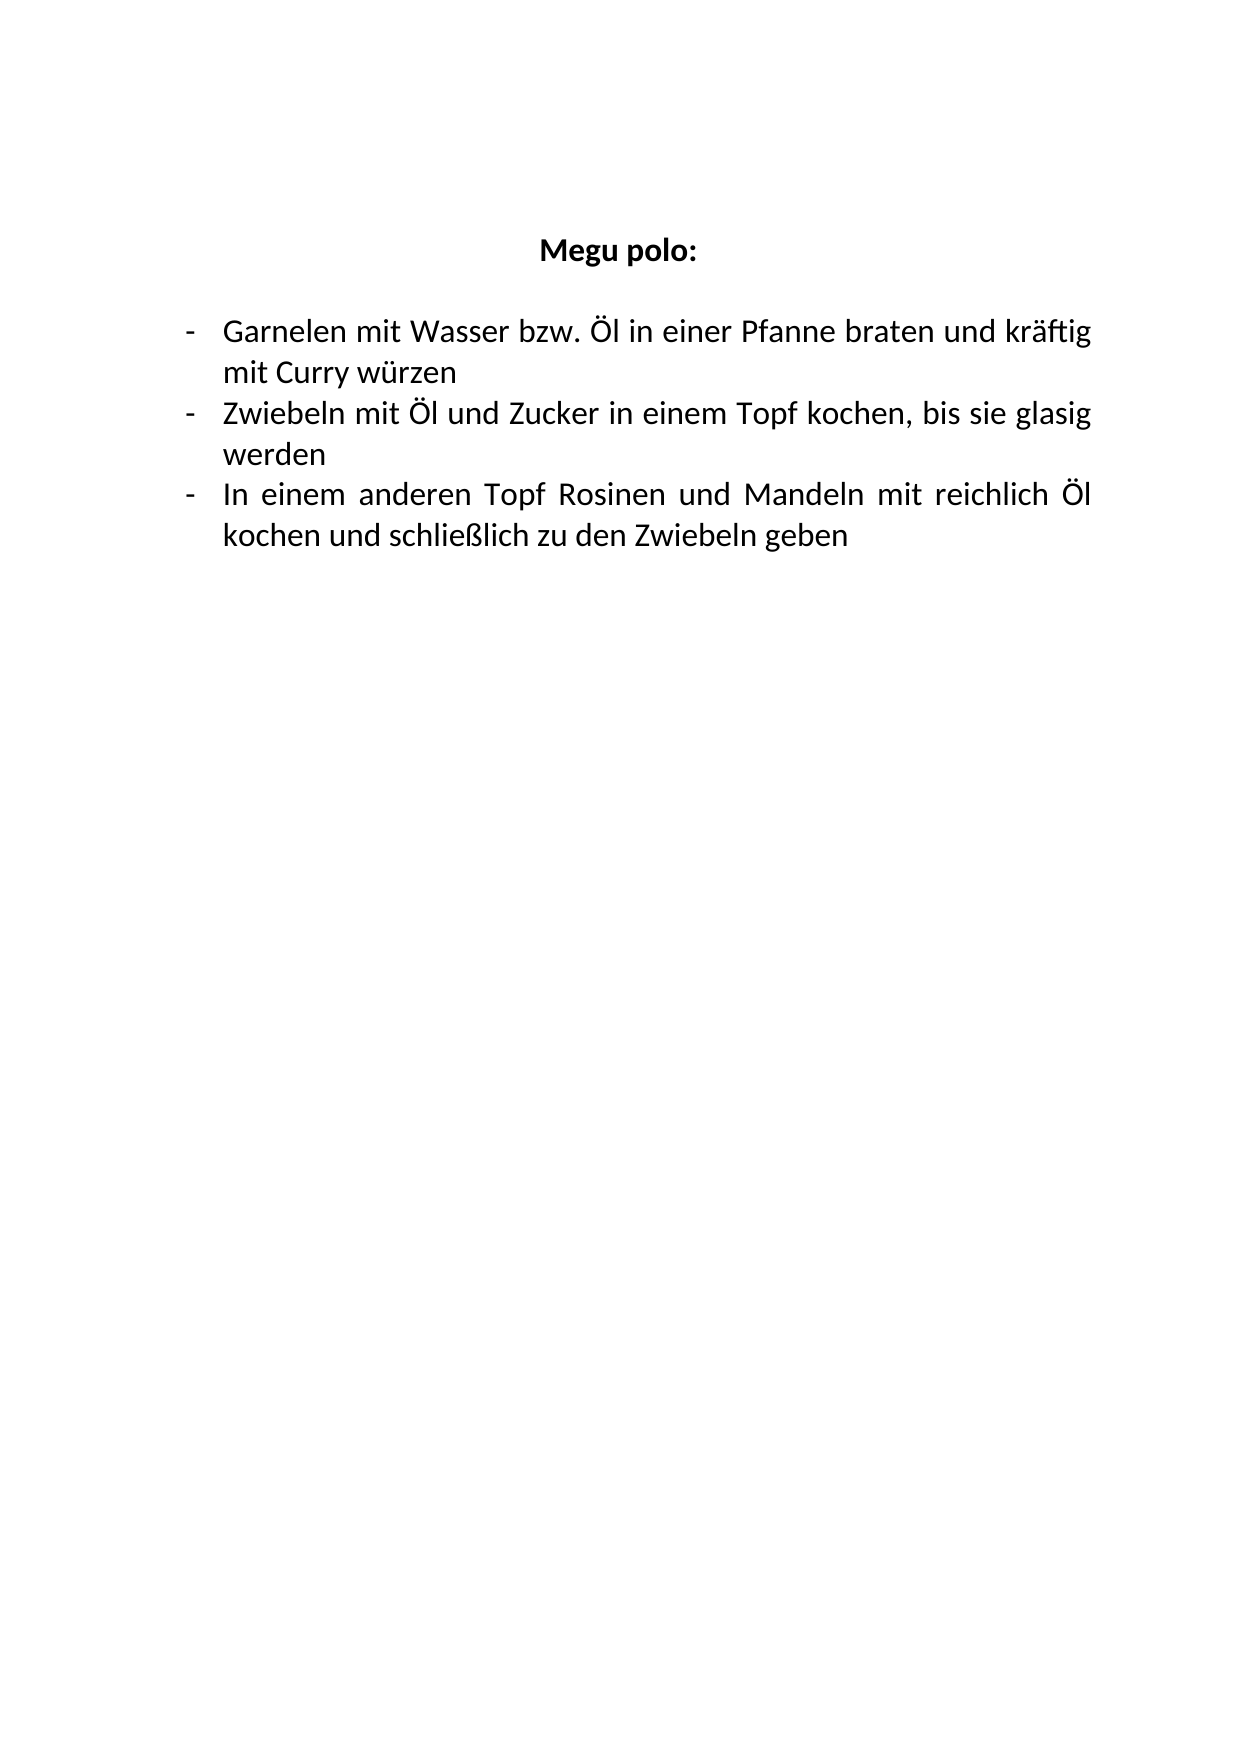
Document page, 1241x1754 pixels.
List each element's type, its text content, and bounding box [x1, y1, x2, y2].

list In einem anderen Topf Rosinen und Mandeln mit reichlich Öl kochen und schließlich zu den Zwiebeln geben [185, 473, 1093, 555]
list Zwiebeln mit Öl und Zucker in einem Topf kochen, bis sie glasig werden [185, 392, 1093, 473]
list Garnelen mit Wasser bzw. Öl in einer Pfanne braten und kräftig mit Curry würzen [185, 311, 1093, 392]
text Megu polo: [148, 229, 1093, 270]
